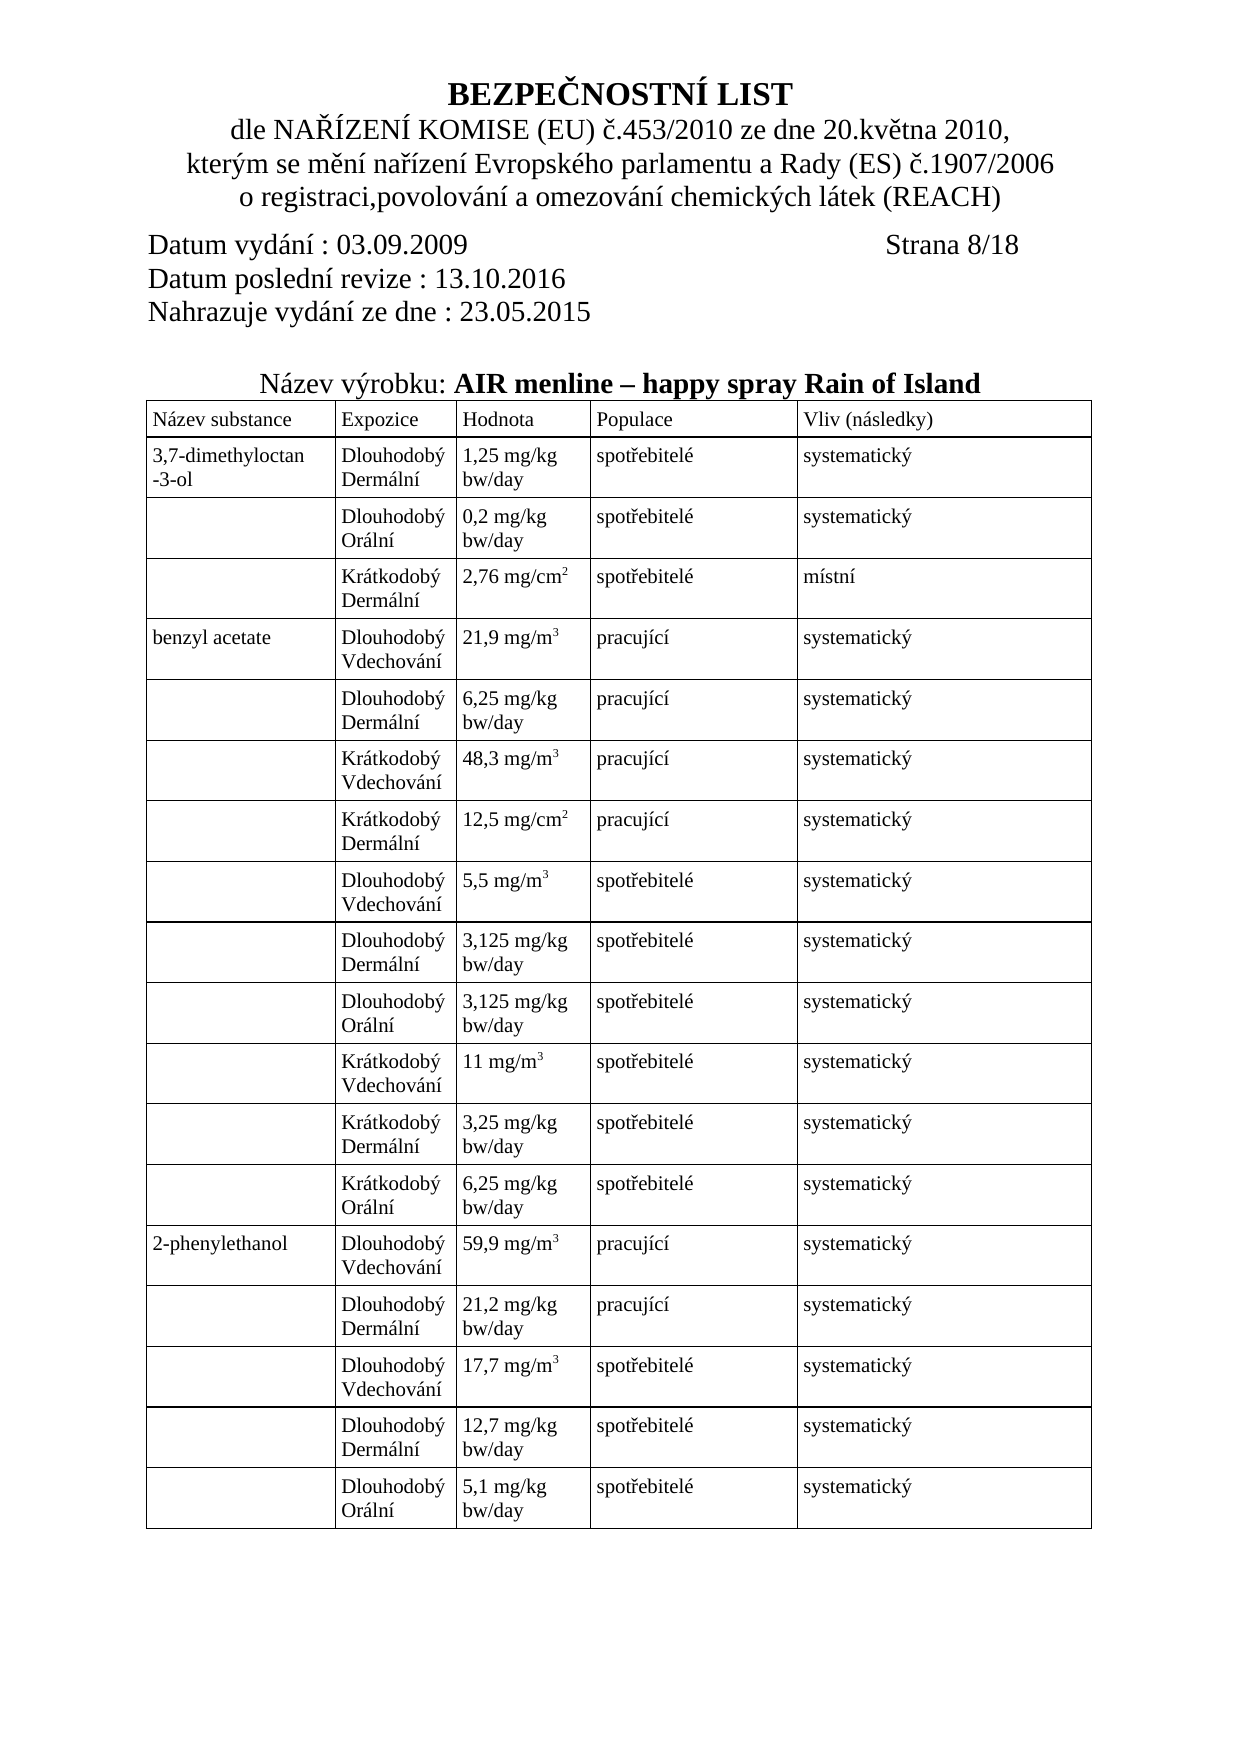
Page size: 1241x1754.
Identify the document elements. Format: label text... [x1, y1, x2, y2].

table_cell systematický [798, 680, 1091, 739]
table_cell [147, 801, 335, 861]
table_cell systematický [798, 438, 1091, 497]
table_cell spotřebitelé [591, 1104, 797, 1164]
table_cell 21,9 mg/m3 [457, 619, 590, 679]
table_cell spotřebitelé [591, 559, 797, 618]
table_cell systematický [798, 1468, 1091, 1528]
table_cell pracující [591, 1286, 797, 1346]
table_cell Krátkodobý Dermální [336, 559, 456, 618]
table_cell 17,7 mg/m3 [457, 1347, 590, 1406]
table_cell 6,25 mg/kg bw/day [457, 680, 590, 739]
table_cell systematický [798, 1165, 1091, 1224]
table_cell [147, 1286, 335, 1346]
table_cell Dlouhodobý Dermální [336, 1286, 456, 1346]
table_cell [147, 862, 335, 921]
table_cell systematický [798, 1044, 1091, 1103]
table_cell Dlouhodobý Vdechování [336, 619, 456, 679]
table_cell systematický [798, 801, 1091, 861]
table_cell spotřebitelé [591, 983, 797, 1043]
table_cell Dlouhodobý Dermální [336, 923, 456, 982]
table_cell [147, 1468, 335, 1528]
table_cell Dlouhodobý Vdechování [336, 1226, 456, 1285]
table_cell systematický [798, 862, 1091, 921]
table_cell systematický [798, 619, 1091, 679]
table_cell spotřebitelé [591, 1044, 797, 1103]
table_cell pracující [591, 741, 797, 800]
table_cell [147, 741, 335, 800]
table_cell systematický [798, 1286, 1091, 1346]
table_cell spotřebitelé [591, 498, 797, 558]
table_cell 5,1 mg/kg bw/day [457, 1468, 590, 1528]
table_cell [147, 983, 335, 1043]
table_cell [147, 559, 335, 618]
table_cell Dlouhodobý Dermální [336, 438, 456, 497]
table_cell 12,7 mg/kg bw/day [457, 1408, 590, 1467]
table_cell spotřebitelé [591, 1165, 797, 1224]
table_cell Dlouhodobý Orální [336, 983, 456, 1043]
table_cell spotřebitelé [591, 1468, 797, 1528]
table_cell spotřebitelé [591, 1347, 797, 1406]
table_cell spotřebitelé [591, 438, 797, 497]
table_cell místní [798, 559, 1091, 618]
table_cell 2-phenylethanol [147, 1226, 335, 1285]
table_cell systematický [798, 1408, 1091, 1467]
table_cell Dlouhodobý Vdechování [336, 1347, 456, 1406]
table_cell Dlouhodobý Orální [336, 498, 456, 558]
table_cell [147, 1044, 335, 1103]
table_cell 21,2 mg/kg bw/day [457, 1286, 590, 1346]
table_cell Krátkodobý Dermální [336, 1104, 456, 1164]
table_cell systematický [798, 923, 1091, 982]
table_cell Krátkodobý Dermální [336, 801, 456, 861]
table_cell 3,7-dimethyloctan -3-ol [147, 438, 335, 497]
table_cell Dlouhodobý Dermální [336, 1408, 456, 1467]
table_cell [147, 1408, 335, 1467]
table_header Expozice [336, 401, 456, 436]
table_cell systematický [798, 1104, 1091, 1164]
table_cell systematický [798, 983, 1091, 1043]
table_cell systematický [798, 1347, 1091, 1406]
table_cell pracující [591, 680, 797, 739]
table_cell Dlouhodobý Dermální [336, 680, 456, 739]
table_header Vliv (následky) [798, 401, 1091, 436]
table_cell 12,5 mg/cm2 [457, 801, 590, 861]
table_cell 0,2 mg/kg bw/day [457, 498, 590, 558]
table_cell [147, 498, 335, 558]
table_cell Dlouhodobý Orální [336, 1468, 456, 1528]
table_cell 6,25 mg/kg bw/day [457, 1165, 590, 1224]
table_header Populace [591, 401, 797, 436]
table_cell pracující [591, 619, 797, 679]
table_cell 11 mg/m3 [457, 1044, 590, 1103]
table_cell benzyl acetate [147, 619, 335, 679]
table_cell spotřebitelé [591, 923, 797, 982]
table_cell [147, 923, 335, 982]
table_cell [147, 1347, 335, 1406]
table_cell 5,5 mg/m3 [457, 862, 590, 921]
table_cell Krátkodobý Vdechování [336, 741, 456, 800]
table_cell Dlouhodobý Vdechování [336, 862, 456, 921]
table_cell systematický [798, 498, 1091, 558]
table_cell 3,125 mg/kg bw/day [457, 983, 590, 1043]
table_cell pracující [591, 801, 797, 861]
table_cell [147, 1104, 335, 1164]
table_cell [147, 680, 335, 739]
table_header Hodnota [457, 401, 590, 436]
table_cell systematický [798, 741, 1091, 800]
table_cell Krátkodobý Orální [336, 1165, 456, 1224]
table_cell [147, 1165, 335, 1224]
table_cell spotřebitelé [591, 1408, 797, 1467]
table_cell 48,3 mg/m3 [457, 741, 590, 800]
table_cell pracující [591, 1226, 797, 1285]
table_cell 3,125 mg/kg bw/day [457, 923, 590, 982]
table_cell 2,76 mg/cm2 [457, 559, 590, 618]
table_cell 59,9 mg/m3 [457, 1226, 590, 1285]
table_cell spotřebitelé [591, 862, 797, 921]
table_cell 1,25 mg/kg bw/day [457, 438, 590, 497]
table_cell systematický [798, 1226, 1091, 1285]
table_cell Krátkodobý Vdechování [336, 1044, 456, 1103]
table_header Název substance [147, 401, 335, 436]
table_cell 3,25 mg/kg bw/day [457, 1104, 590, 1164]
